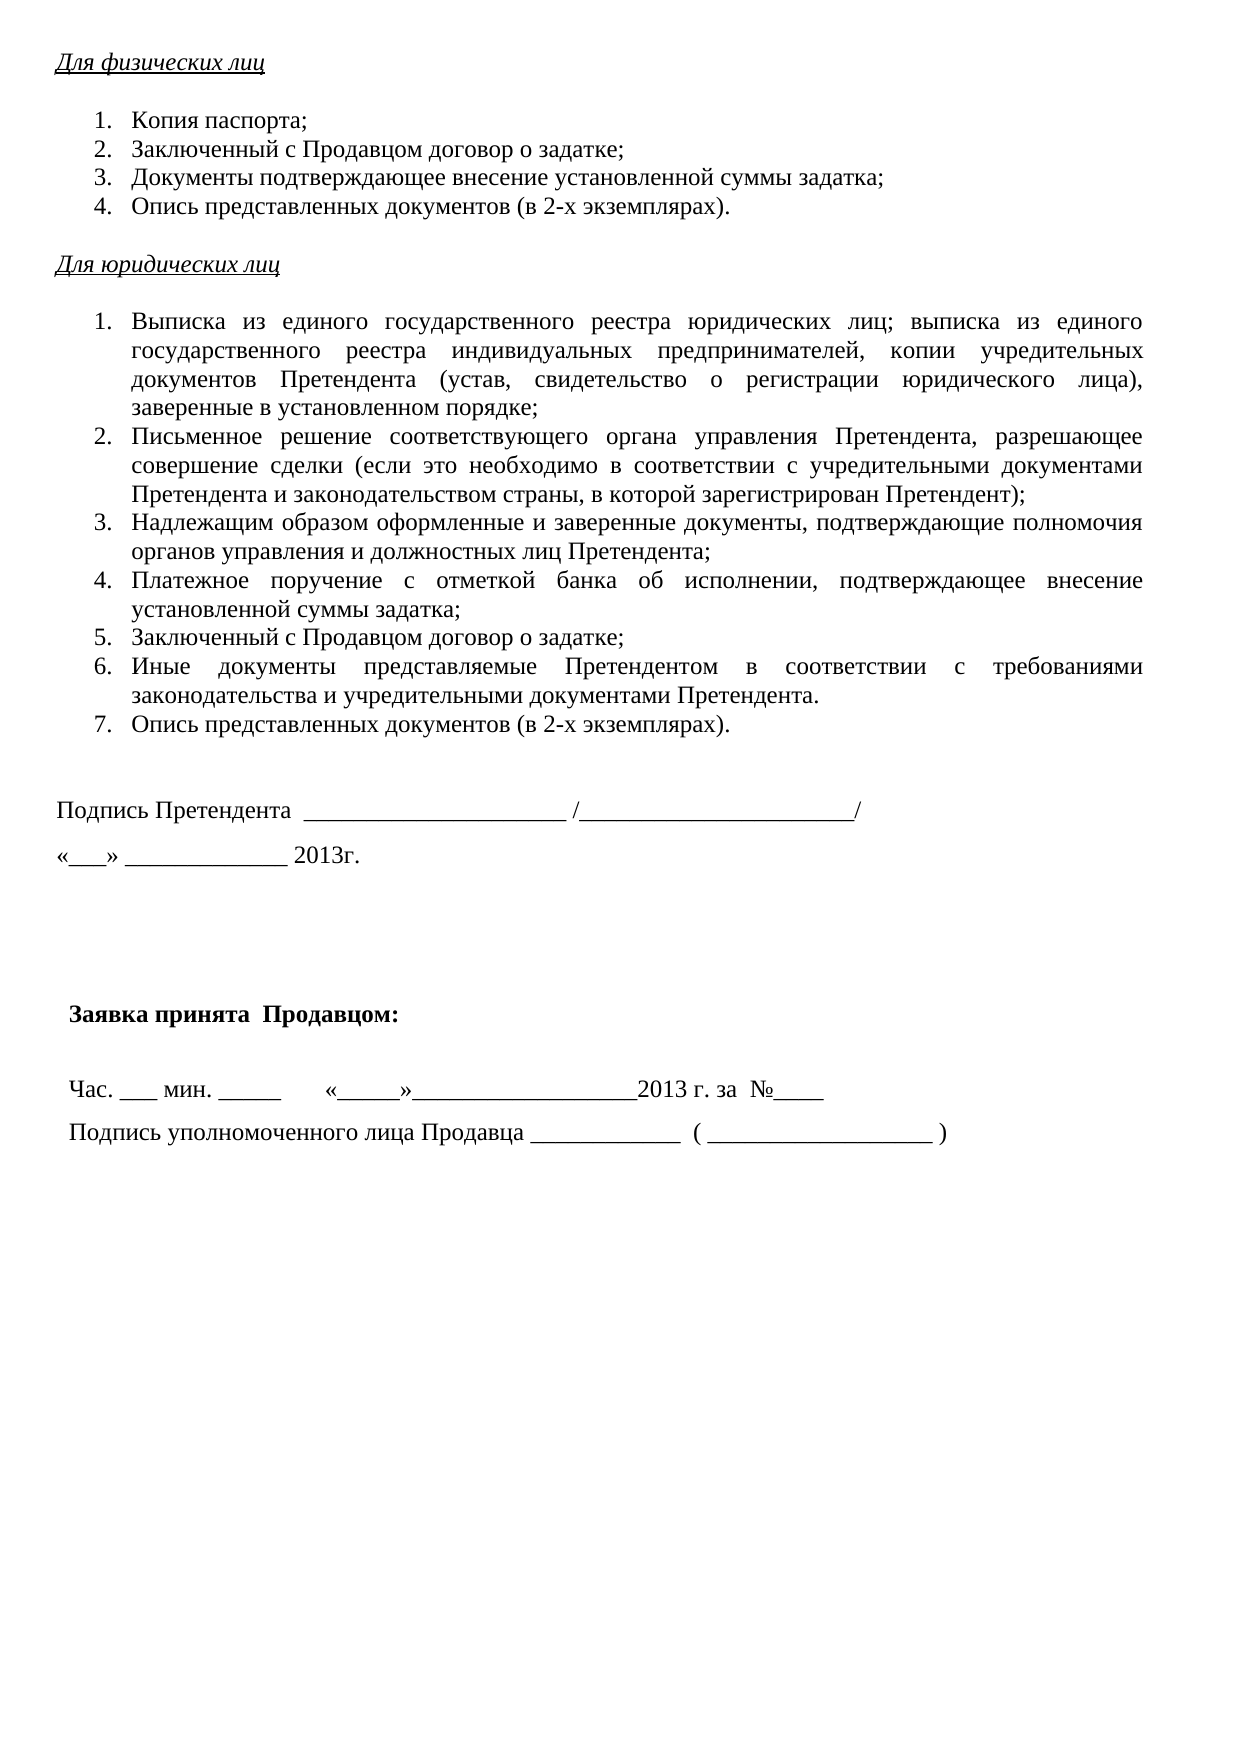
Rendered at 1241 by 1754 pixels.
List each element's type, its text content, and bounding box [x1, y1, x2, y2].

list Опись представленных документов (в 2-х экземплярах). [94, 709, 1144, 737]
list Иные документы представляемые Претендентом в соответствии с требованиями законодательства и учредительными документами Претендента. [94, 651, 1144, 709]
list Выписка из единого государственного реестра юридических лиц; выписка из единого государственного реестра индивидуальных предпринимателей, копии учредительных документов Претендента (устав, свидетельство о регистрации юридического лица), заверенные в установленном порядке; [94, 306, 1144, 421]
text Заявка принята Продавцом: [56, 999, 1144, 1027]
text Подпись уполномоченного лица Продавца ____________ ( __________________ ) [56, 1117, 1144, 1146]
text Подпись Претендента _____________________ /______________________/ [56, 795, 1144, 824]
list Платежное поручение с отметкой банка об исполнении, подтверждающее внесение установленной суммы задатка; [94, 565, 1144, 622]
list Документы подтверждающее внесение установленной суммы задатка; [94, 162, 1144, 191]
list Опись представленных документов (в 2-х экземплярах). [94, 191, 1144, 220]
list Надлежащим образом оформленные и заверенные документы, подтверждающие полномочия органов управления и должностных лиц Претендента; [94, 507, 1144, 565]
list Копия паспорта; [94, 105, 1144, 134]
text Для физических лиц [56, 47, 1144, 76]
list Заключенный с Продавцом договор о задатке; [94, 622, 1144, 651]
text «___» _____________ 2013г. [56, 841, 1144, 869]
text Для юридических лиц [56, 249, 1144, 277]
list Письменное решение соответствующего органа управления Претендента, разрешающее совершение сделки (если это необходимо в соответствии с учредительными документами Претендента и законодательством страны, в которой зарегистрирован Претендент); [94, 421, 1144, 507]
text Час. ___ мин. _____ «_____»__________________2013 г. за №____ [56, 1074, 1144, 1103]
list Заключенный с Продавцом договор о задатке; [94, 134, 1144, 162]
